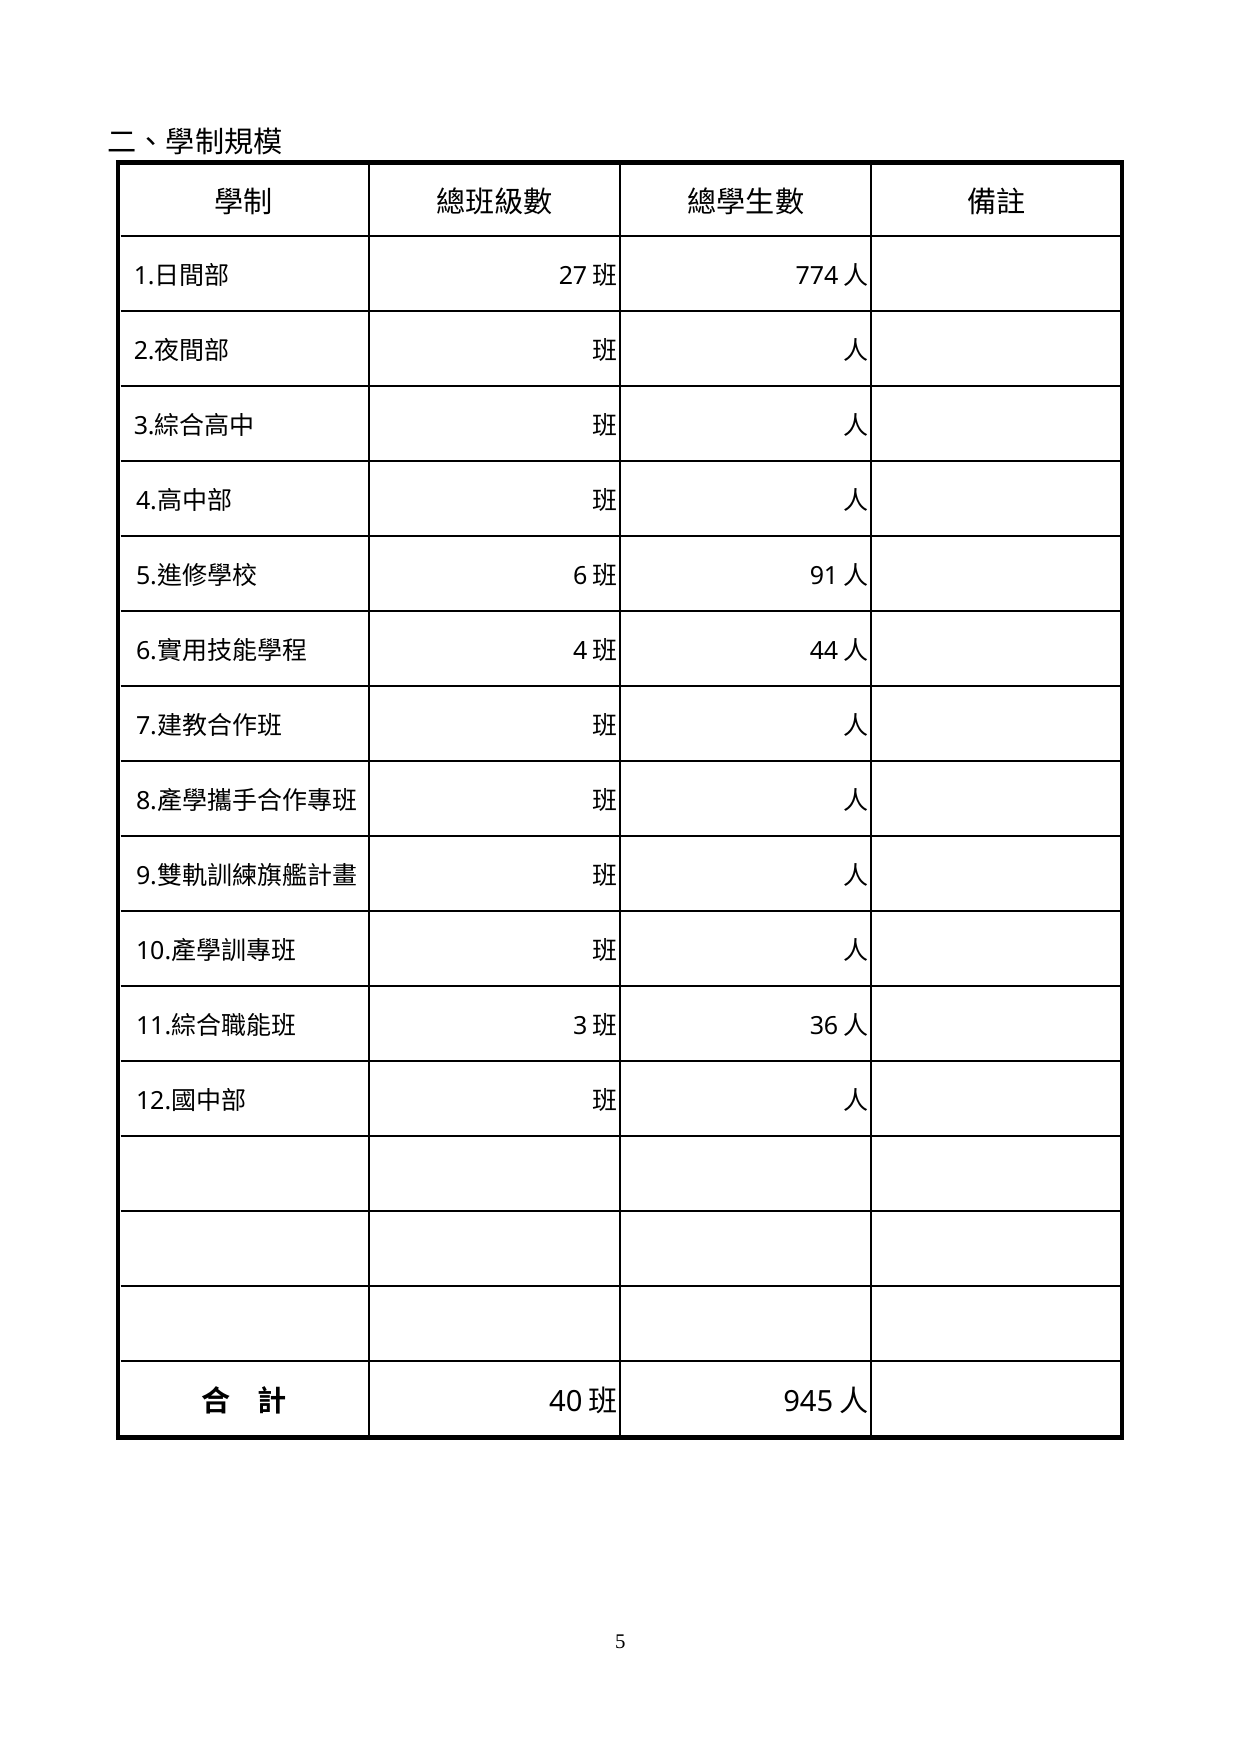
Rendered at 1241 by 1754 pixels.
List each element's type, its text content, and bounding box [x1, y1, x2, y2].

table_cell 44人 [621, 612, 870, 685]
table_cell 11.綜合職能班 [120, 986, 368, 1060]
table_header 總學生數 [621, 165, 870, 235]
table_cell 人 [621, 312, 870, 385]
table_cell [872, 462, 1120, 535]
table_cell [872, 1212, 1120, 1285]
table_cell [621, 1212, 870, 1285]
table_cell 班 [370, 312, 619, 385]
table_cell [872, 312, 1120, 385]
table_cell 班 [370, 762, 619, 835]
table_cell 774人 [621, 237, 870, 310]
table_cell [872, 237, 1120, 310]
table_cell 班 [370, 837, 619, 910]
table_cell 7.建教合作班 [120, 686, 368, 760]
table_cell [872, 1062, 1120, 1135]
table_cell [370, 1137, 619, 1210]
table_cell [872, 687, 1120, 760]
table_cell [120, 1286, 368, 1360]
table_cell 3班 [370, 987, 619, 1060]
table_cell [872, 537, 1120, 610]
table_cell 40班 [370, 1362, 619, 1435]
table_cell 人 [621, 912, 870, 985]
table_header 備註 [872, 165, 1120, 235]
table_cell [872, 762, 1120, 835]
table_cell 4.高中部 [120, 461, 368, 535]
table_cell 3.綜合高中 [120, 386, 368, 460]
table_cell 合 計 [120, 1361, 368, 1435]
table_cell 945人 [621, 1362, 870, 1435]
table_cell 12.國中部 [120, 1061, 368, 1135]
table_cell 8.產學攜手合作專班 [120, 761, 368, 835]
table_cell 6班 [370, 537, 619, 610]
table_cell [370, 1287, 619, 1360]
table_cell [621, 1137, 870, 1210]
table_cell 人 [621, 687, 870, 760]
table_cell 人 [621, 762, 870, 835]
table_cell [120, 1136, 368, 1210]
table_cell 人 [621, 1062, 870, 1135]
table_cell 36人 [621, 987, 870, 1060]
table_cell 4班 [370, 612, 619, 685]
table_cell [872, 1287, 1120, 1360]
table_cell 9.雙軌訓練旗艦計畫 [120, 836, 368, 910]
table_cell [872, 1137, 1120, 1210]
table_cell 班 [370, 1062, 619, 1135]
table_cell [872, 987, 1120, 1060]
table_header 總班級數 [370, 165, 619, 235]
table_cell [621, 1287, 870, 1360]
table_cell [872, 1362, 1120, 1435]
table_cell 人 [621, 462, 870, 535]
table_cell 班 [370, 462, 619, 535]
table_cell 人 [621, 837, 870, 910]
table_cell [120, 1211, 368, 1285]
table_cell 2.夜間部 [120, 311, 368, 385]
table_cell 人 [621, 387, 870, 460]
table_cell [872, 387, 1120, 460]
table_cell 27班 [370, 237, 619, 310]
table_cell [872, 912, 1120, 985]
table_cell [370, 1212, 619, 1285]
table_cell 班 [370, 387, 619, 460]
table_cell 6.實用技能學程 [120, 611, 368, 685]
table_cell 91人 [621, 537, 870, 610]
table_cell 班 [370, 912, 619, 985]
table_cell 10.產學訓專班 [120, 911, 368, 985]
table_cell [872, 837, 1120, 910]
table_cell [872, 612, 1120, 685]
table_cell 班 [370, 687, 619, 760]
text 二、學制規模 [93, 118, 1122, 160]
table_header 學制 [120, 165, 368, 235]
table_cell 5.進修學校 [120, 536, 368, 610]
table_cell 1.日間部 [120, 236, 368, 310]
